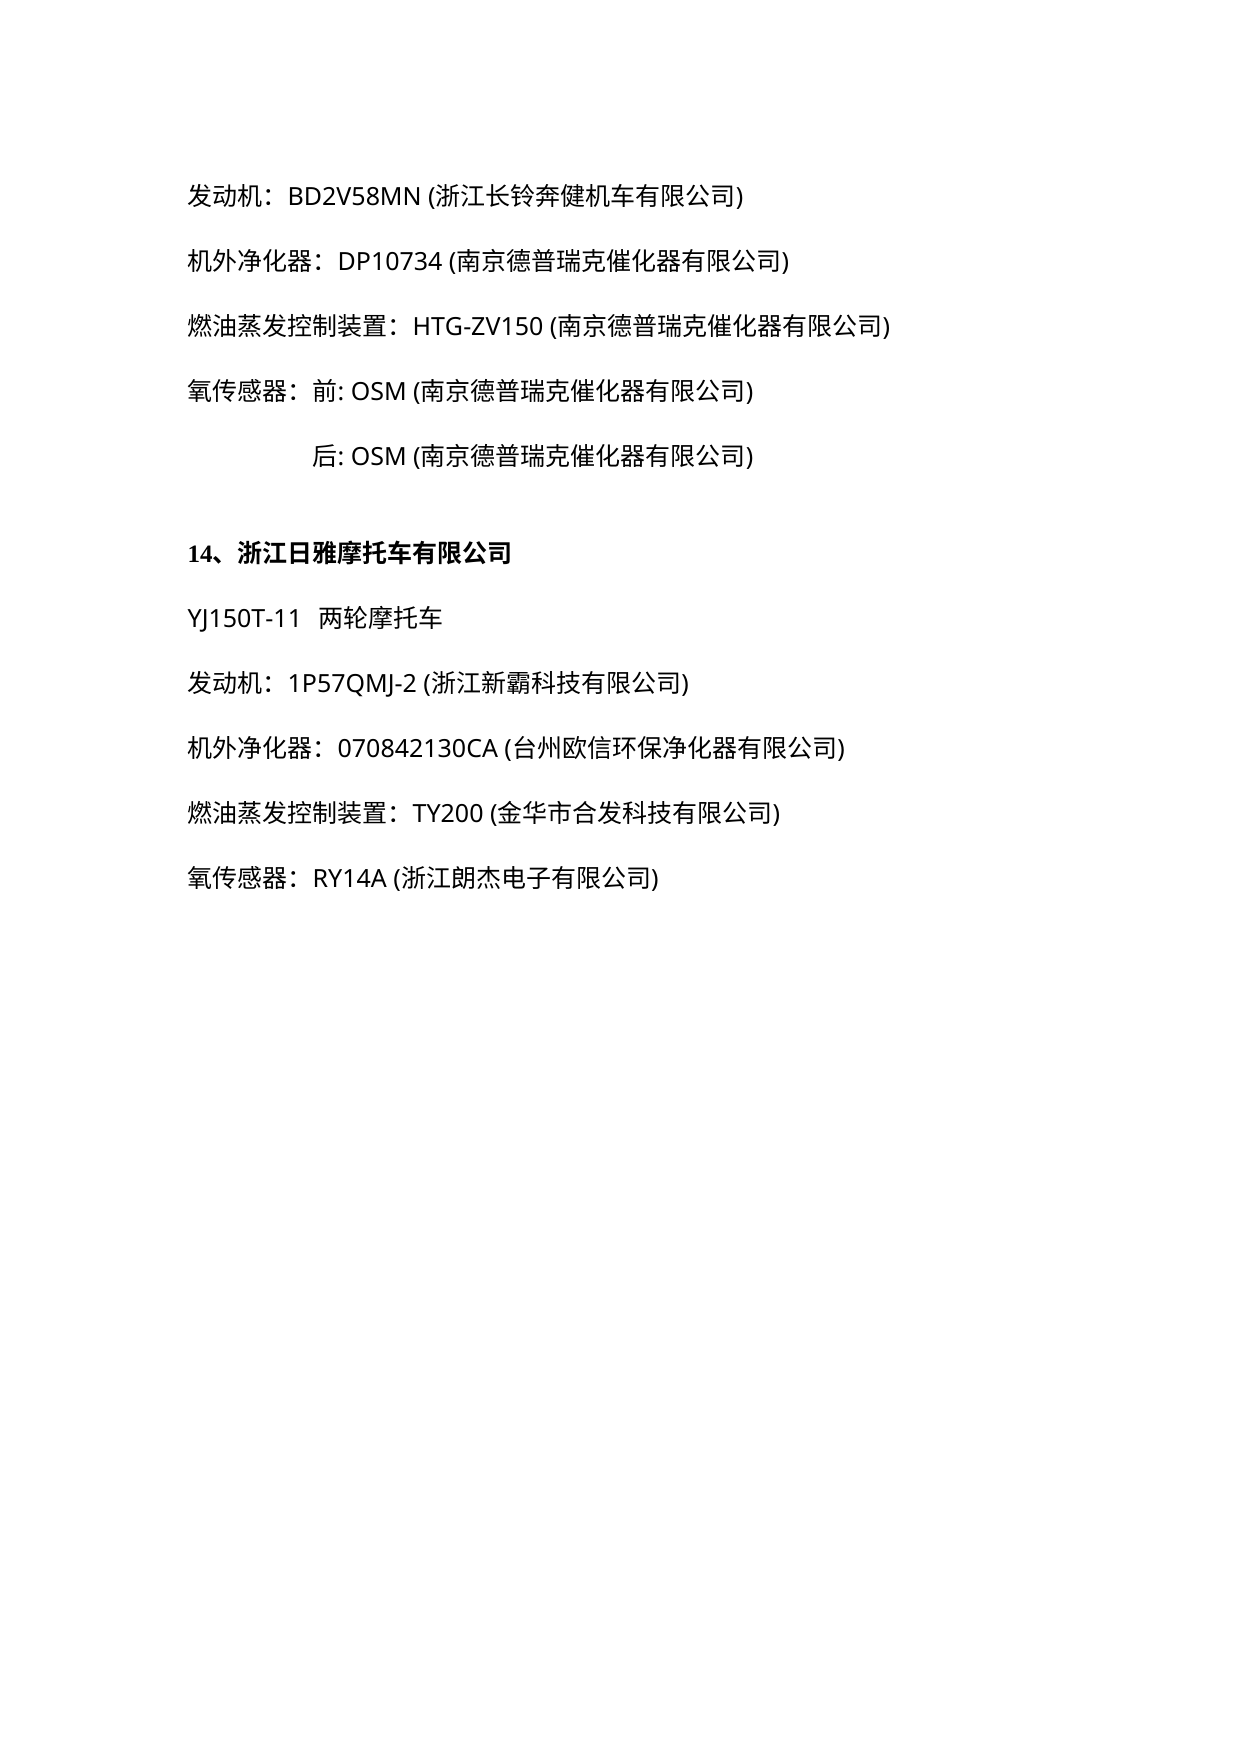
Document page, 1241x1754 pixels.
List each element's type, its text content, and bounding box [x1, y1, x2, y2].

text 14、浙江日雅摩托车有限公司 [187, 519, 1053, 584]
text 发动机：1P57QMJ-2 (浙江新霸科技有限公司) [187, 649, 1053, 714]
text 发动机：BD2V58MN (浙江长铃奔健机车有限公司) [187, 162, 1053, 227]
text 机外净化器：DP10734 (南京德普瑞克催化器有限公司) [187, 227, 1053, 292]
text 后: OSM (南京德普瑞克催化器有限公司) [187, 422, 1053, 487]
text 燃油蒸发控制装置：HTG-ZV150 (南京德普瑞克催化器有限公司) [187, 292, 1053, 357]
text 燃油蒸发控制装置：TY200 (金华市合发科技有限公司) [187, 779, 1053, 844]
text 机外净化器：070842130CA (台州欧信环保净化器有限公司) [187, 714, 1053, 779]
text 氧传感器：前: OSM (南京德普瑞克催化器有限公司) [187, 357, 1053, 422]
text 氧传感器：RY14A (浙江朗杰电子有限公司) [187, 844, 1053, 909]
text YJ150T-11 两轮摩托车 [187, 584, 1053, 649]
